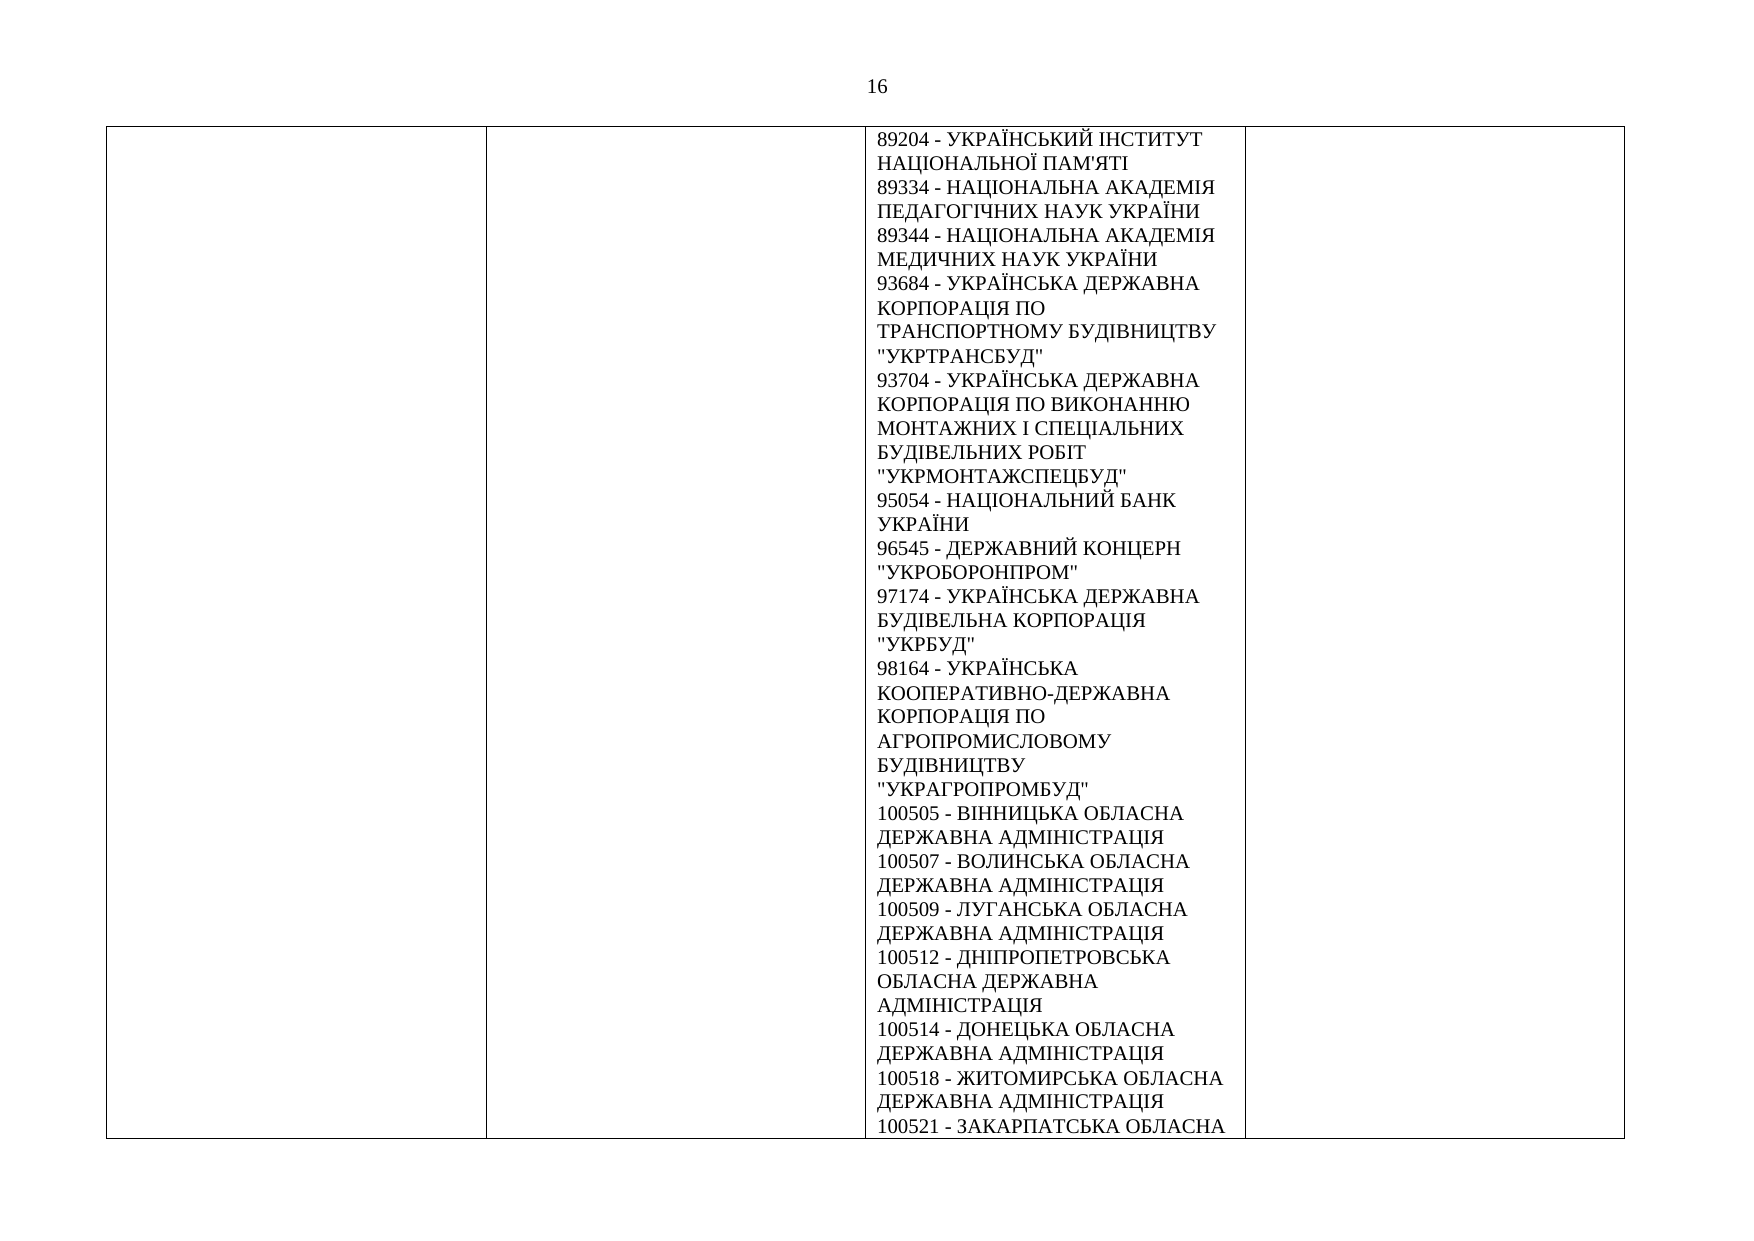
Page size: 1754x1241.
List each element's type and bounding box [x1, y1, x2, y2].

table_cell [487, 127, 865, 1138]
table_cell [1246, 127, 1624, 1138]
table_cell [866, 127, 1245, 1138]
